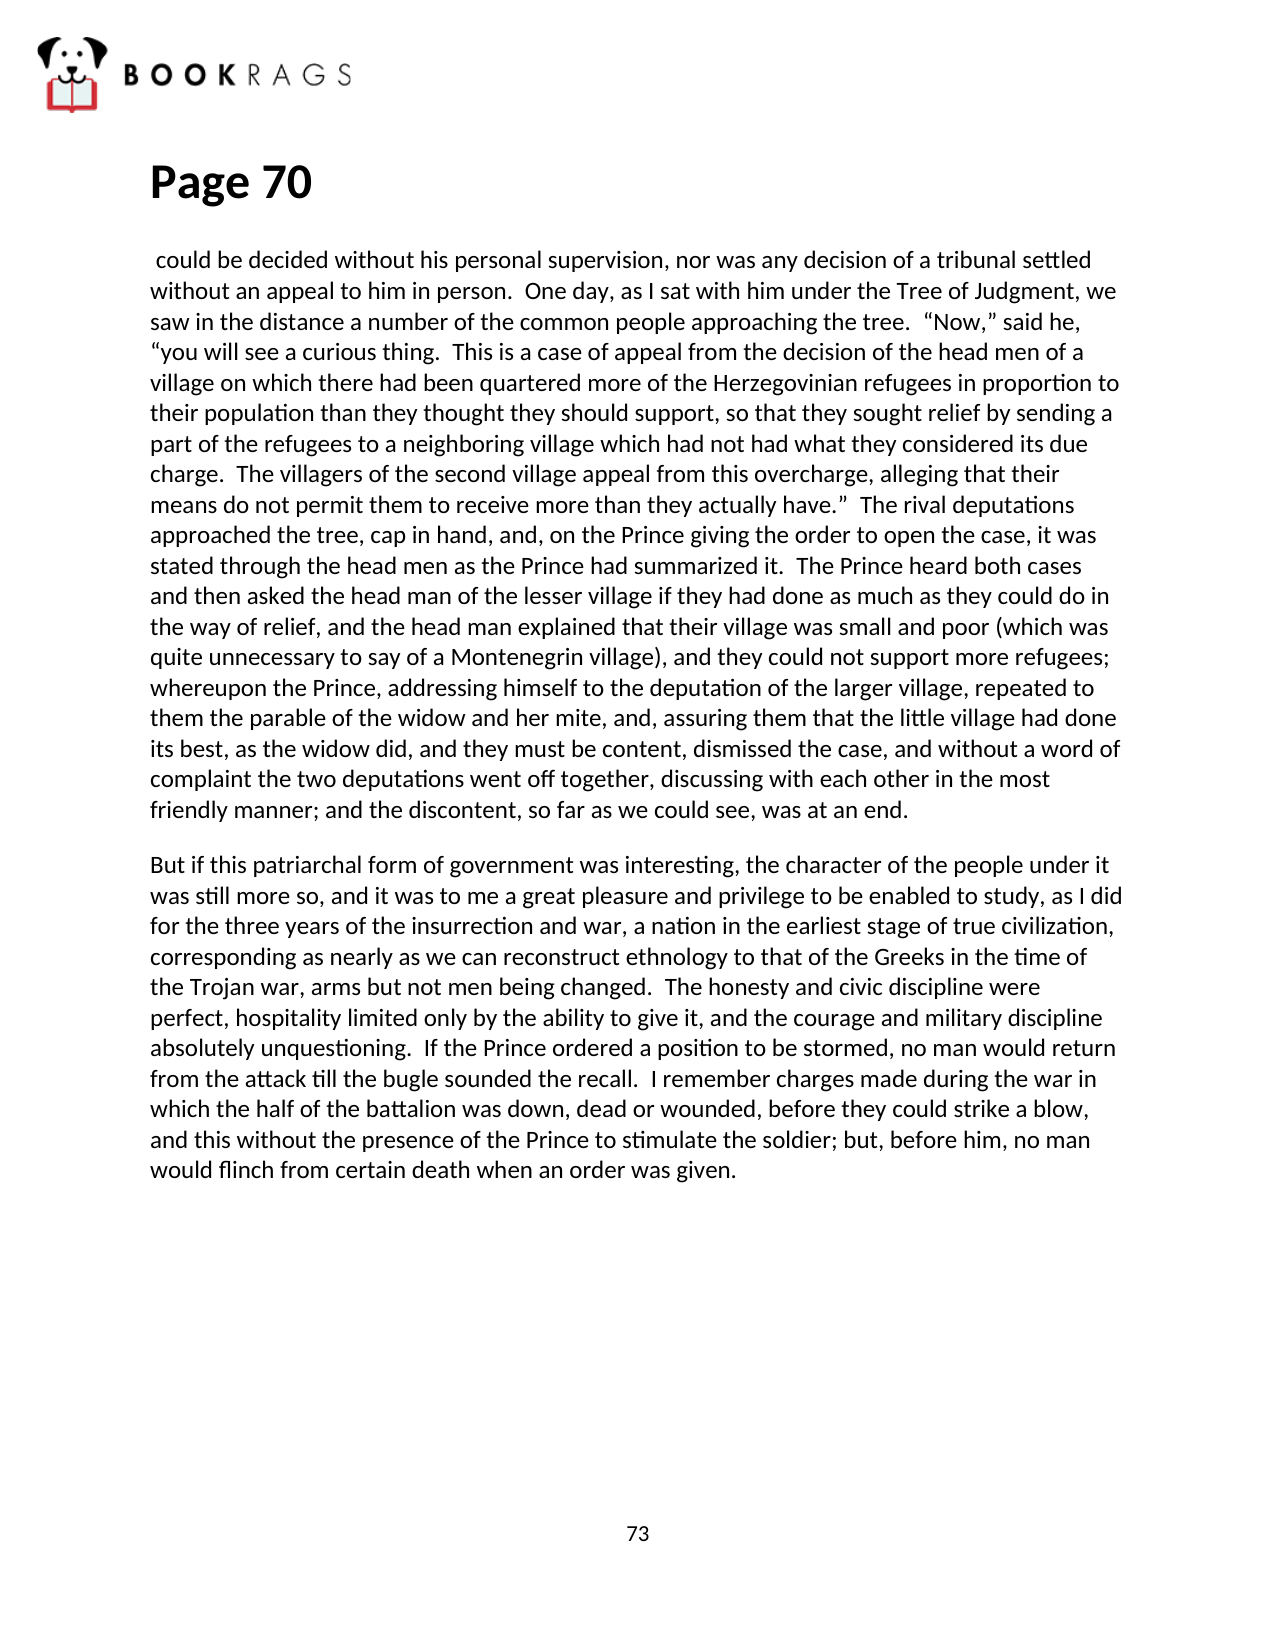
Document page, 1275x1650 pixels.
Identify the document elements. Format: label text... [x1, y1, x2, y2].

picture [37, 37, 351, 113]
text Page 70 [150, 150, 1125, 211]
text But if this patriarchal form of government was interesting, the character of the people under it was still more so, and it was to me a great pleasure and privilege to be enabled to study, as I did for the three years of the insurrection and war, a nation in the earliest stage of true civilization, corresponding as nearly as we can reconstruct ethnology to that of the Greeks in the time of the Trojan war, arms but not men being changed. The honesty and civic discipline were perfect, hospitality limited only by the ability to give it, and the courage and military discipline absolutely unquestioning. If the Prince ordered a position to be stormed, no man would return from the attack till the bugle sounded the recall. I remember charges made during the war in which the half of the battalion was down, dead or wounded, before they could strike a blow, and this without the presence of the Prince to stimulate the soldier; but, before him, no man would flinch from certain death when an order was given. [150, 849, 1125, 1185]
text could be decided without his personal supervision, nor was any decision of a tribunal settled without an appeal to him in person. One day, as I sat with him under the Tree of Judgment, we saw in the distance a number of the common people approaching the tree. “Now,” said he, “you will see a curious thing. This is a case of appeal from the decision of the head men of a village on which there had been quartered more of the Herzegovinian refugees in proportion to their population than they thought they should support, so that they sought relief by sending a part of the refugees to a neighboring village which had not had what they considered its due charge. The villagers of the second village appeal from this overcharge, alleging that their means do not permit them to receive more than they actually have.” The rival deputations approached the tree, cap in hand, and, on the Prince giving the order to open the case, it was stated through the head men as the Prince had summarized it. The Prince heard both cases and then asked the head man of the lesser village if they had done as much as they could do in the way of relief, and the head man explained that their village was small and poor (which was quite unnecessary to say of a Montenegrin village), and they could not support more refugees; whereupon the Prince, addressing himself to the deputation of the larger village, repeated to them the parable of the widow and her mite, and, assuring them that the little village had done its best, as the widow did, and they must be content, dismissed the case, and without a word of complaint the two deputations went off together, discussing with each other in the most friendly manner; and the discontent, so far as we could see, was at an end. [150, 244, 1125, 824]
